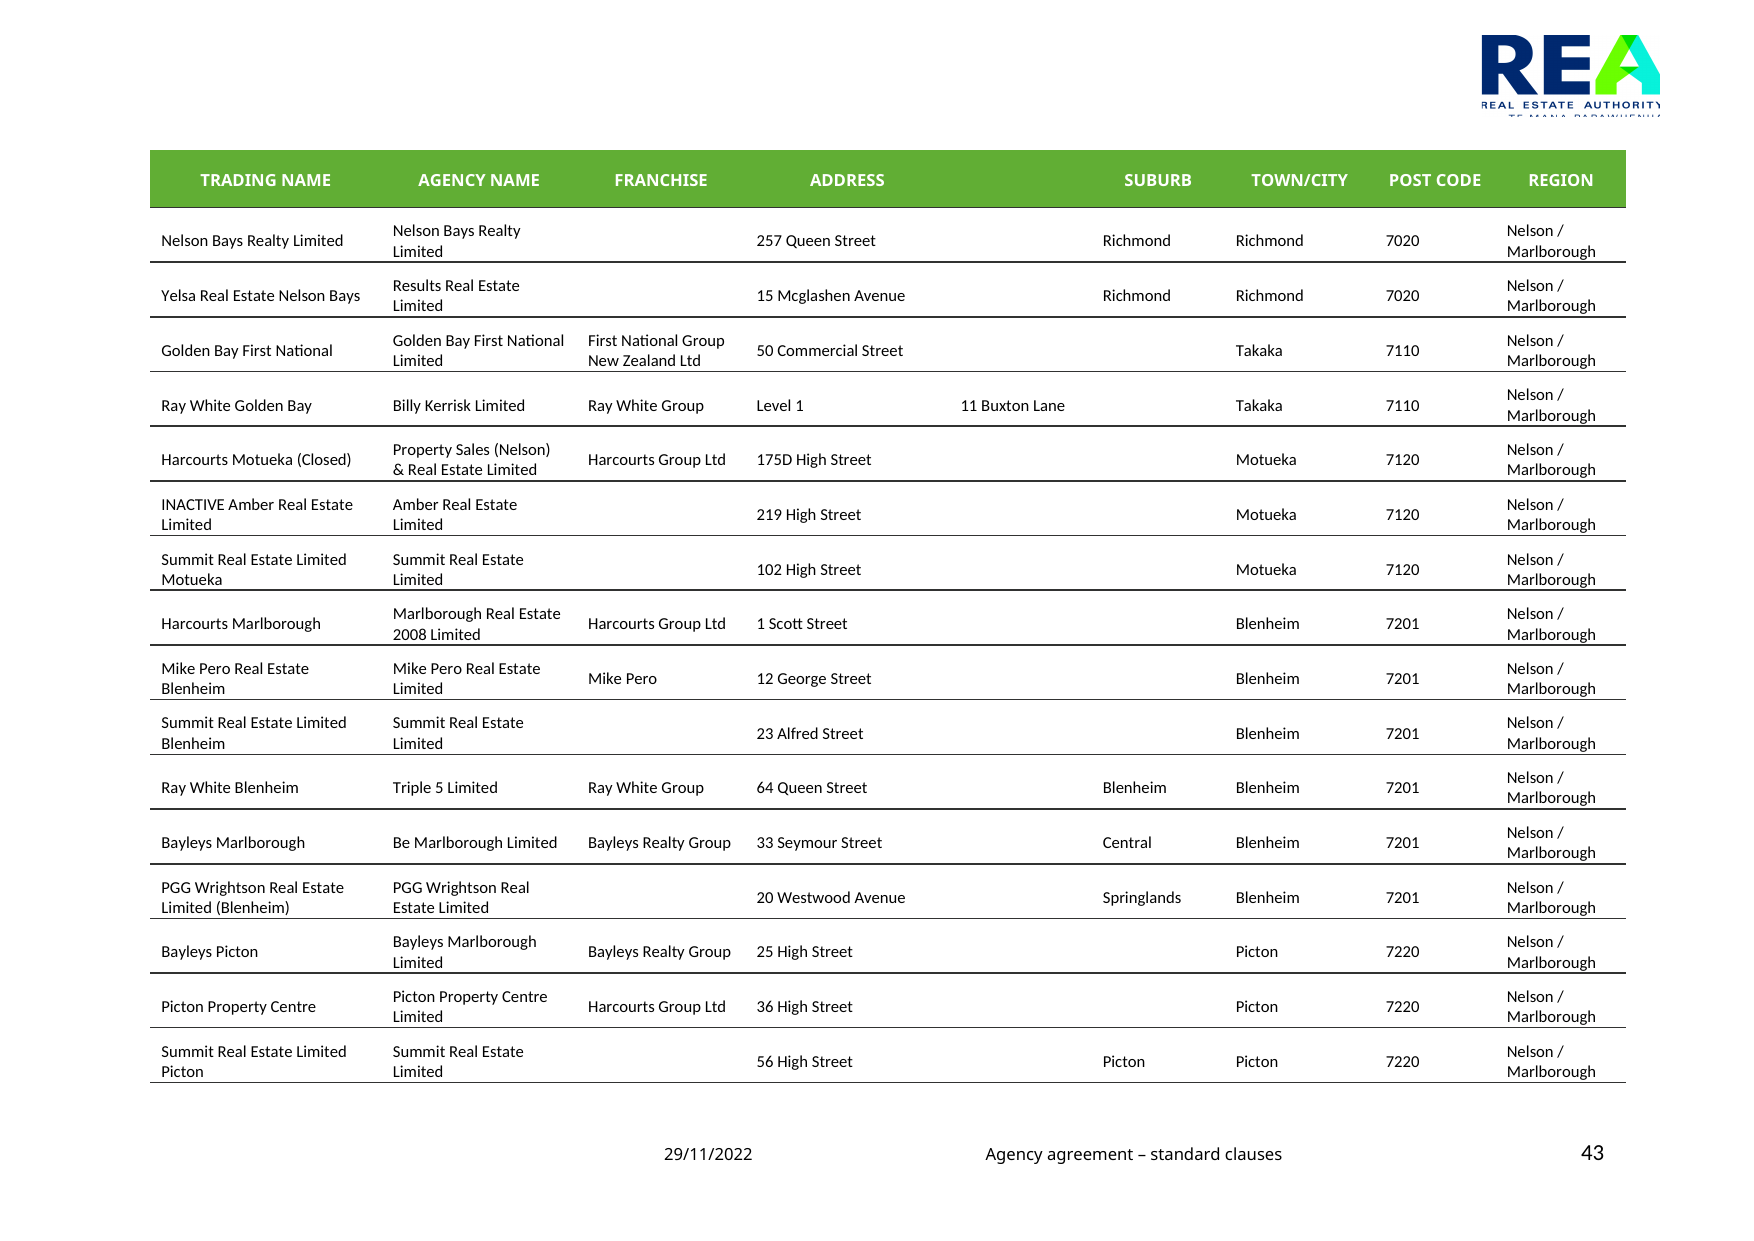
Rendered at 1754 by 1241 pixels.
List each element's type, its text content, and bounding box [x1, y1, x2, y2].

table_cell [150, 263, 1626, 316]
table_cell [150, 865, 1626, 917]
table_header post code [1374, 150, 1495, 207]
table_header region [1495, 150, 1626, 207]
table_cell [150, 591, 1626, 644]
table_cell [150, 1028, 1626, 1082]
table_header address [745, 150, 949, 207]
table_header Trading name [150, 150, 381, 207]
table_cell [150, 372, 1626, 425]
table_header town/city [1224, 150, 1374, 207]
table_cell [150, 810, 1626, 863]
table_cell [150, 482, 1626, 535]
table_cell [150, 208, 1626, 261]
table_header franchise [577, 150, 745, 207]
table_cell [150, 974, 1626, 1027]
table_header agency name [381, 150, 577, 207]
table_header [949, 150, 1091, 207]
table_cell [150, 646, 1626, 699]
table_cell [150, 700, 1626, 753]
table_header suburb [1091, 150, 1224, 207]
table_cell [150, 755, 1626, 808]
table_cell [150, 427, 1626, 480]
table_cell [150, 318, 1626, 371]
picture [1481, 35, 1660, 117]
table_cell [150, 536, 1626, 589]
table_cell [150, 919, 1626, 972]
